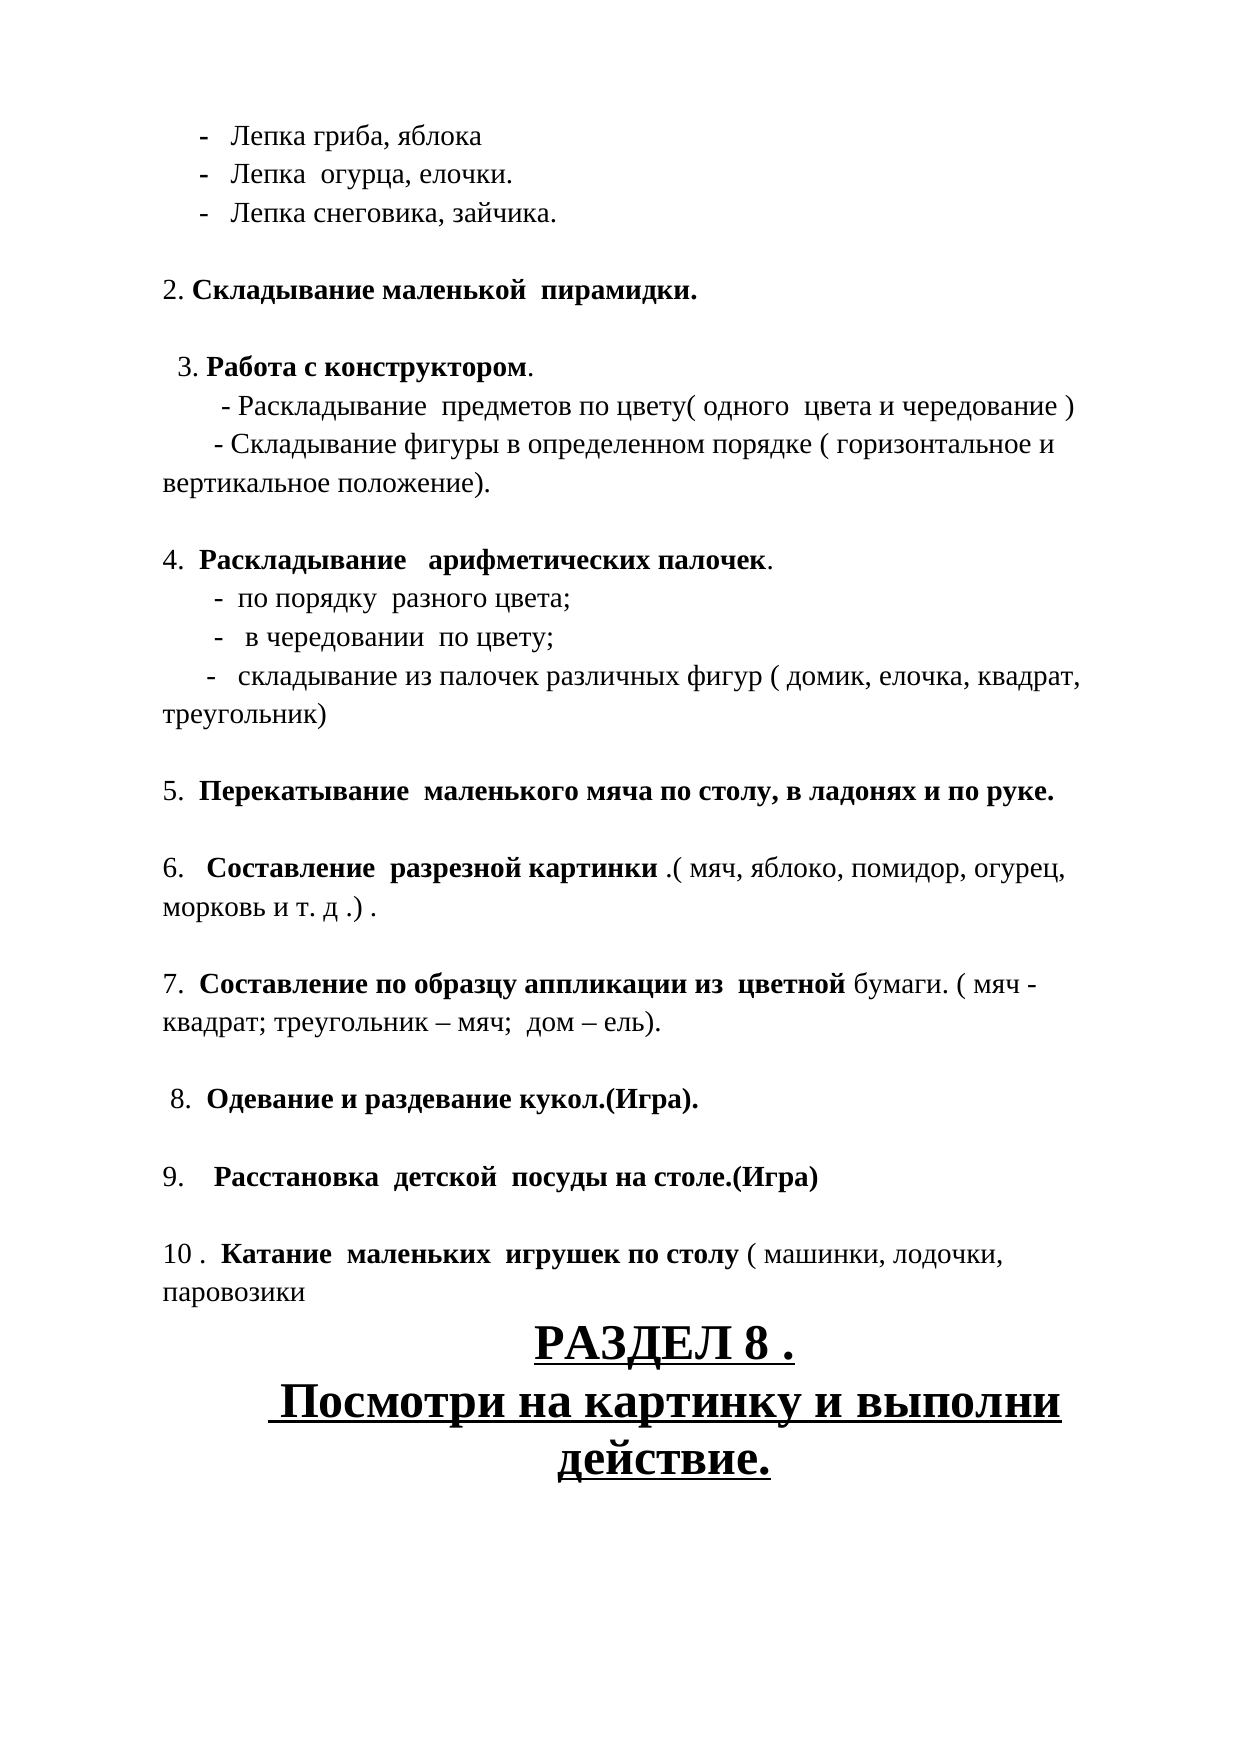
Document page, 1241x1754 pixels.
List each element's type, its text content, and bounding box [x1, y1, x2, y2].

text - Лепка огурца, елочки. [162, 157, 1152, 190]
text 3. Работа с конструктором. [162, 349, 1152, 383]
text 8. Одевание и раздевание кукол.(Игра). [162, 1082, 1152, 1115]
text 5. Перекатывание маленького мяча по столу, в ладонях и по руке. [162, 773, 1152, 807]
text 4. Раскладывание арифметических палочек. [162, 542, 1152, 576]
text 7. Составление по образцу аппликации из цветной бумаги. ( мяч - квадрат; треугольник – мяч; дом – ель). [162, 966, 1152, 1038]
text - Лепка гриба, яблока [162, 118, 1152, 152]
text РАЗДЕЛ 8 . [177, 1313, 1152, 1370]
text - Складывание фигуры в определенном порядке ( горизонтальное и вертикальное положение). [162, 426, 1152, 498]
text 6. Составление разрезной картинки .( мяч, яблоко, помидор, огурец, морковь и т. д .) . [162, 850, 1152, 922]
text 9. Расстановка детской посуды на столе.(Игра) [162, 1159, 1152, 1192]
text 10 . Катание маленьких игрушек по столу ( машинки, лодочки, паровозики [162, 1236, 1152, 1308]
text - Лепка снеговика, зайчика. [162, 195, 1152, 229]
text - в чередовании по цвету; [162, 619, 1152, 653]
text - Раскладывание предметов по цвету( одного цвета и чередование ) [162, 388, 1152, 421]
text - складывание из палочек различных фигур ( домик, елочка, квадрат, треугольник) [162, 658, 1152, 730]
text 2. Складывание маленькой пирамидки. [162, 272, 1152, 306]
text Посмотри на картинку и выполни действие. [177, 1370, 1152, 1485]
text - по порядку разного цвета; [162, 581, 1152, 614]
